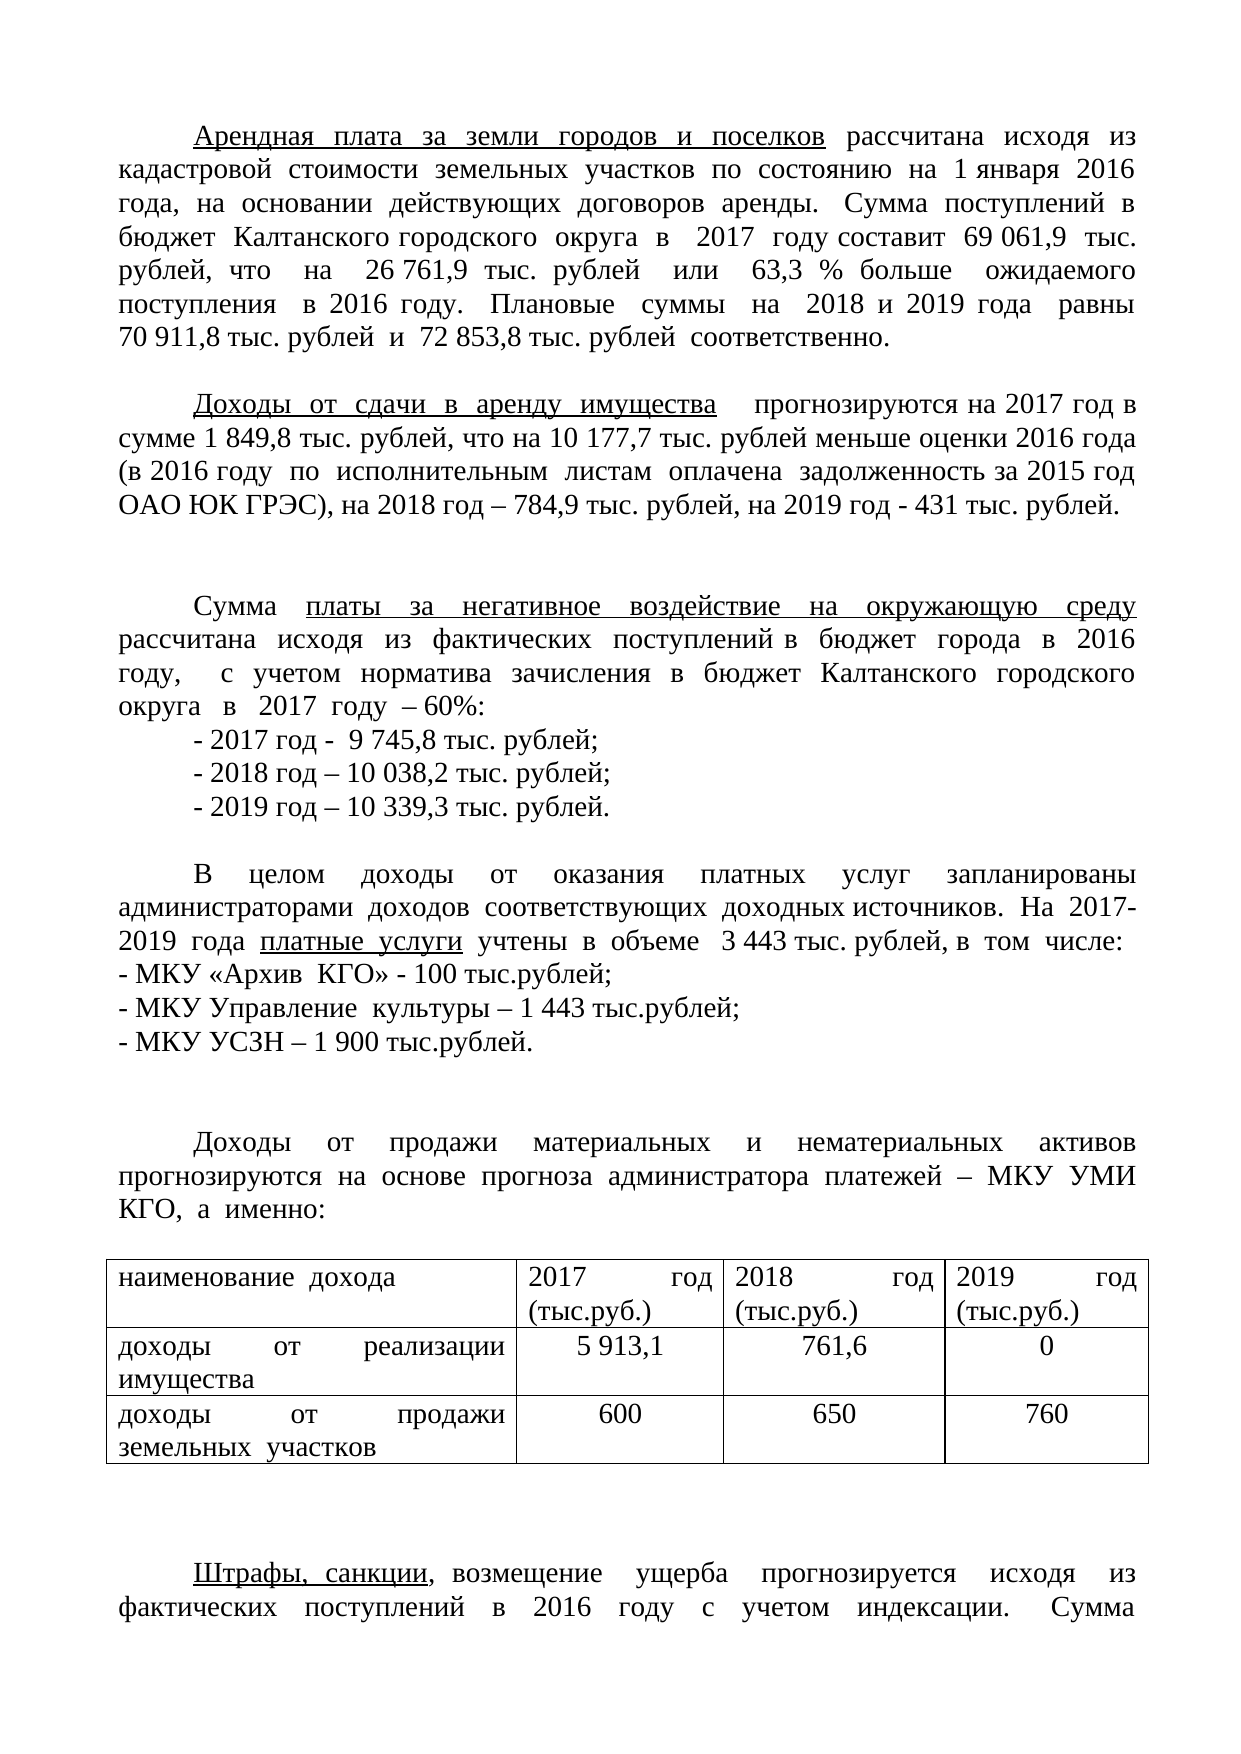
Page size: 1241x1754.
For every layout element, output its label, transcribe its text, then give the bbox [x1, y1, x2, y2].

table_cell 650 [724, 1396, 944, 1463]
text Доходы от сдачи в аренду имущества прогнозируются на 2017 год в сумме 1 849,8 тыс. рублей, что на 10 177,7 тыс. рублей меньше оценки 2016 года (в 2016 году по исполнительным листам оплачена задолженность за 2015 год ОАО ЮК ГРЭС), на 2018 год – 784,9 тыс. рублей, на 2019 год - 431 тыс. рублей. [118, 386, 1137, 521]
table_cell 761,6 [724, 1328, 944, 1395]
text - 2017 год - 9 745,8 тыс. рублей; [118, 722, 1137, 755]
text Арендная плата за земли городов и поселков рассчитана исходя из кадастровой стоимости земельных участков по состоянию на 1 января 2016 года, на основании действующих договоров аренды. Сумма поступлений в бюджет Калтанского городского округа в 2017 году составит 69 061,9 тыс. рублей, что на 26 761,9 тыс. рублей или 63,3 % больше ожидаемого поступления в 2016 году. Плановые суммы на 2018 и 2019 года равны 70 911,8 тыс. рублей и 72 853,8 тыс. рублей соответственно. [118, 118, 1137, 353]
table_header наименование дохода [107, 1260, 516, 1327]
table_header 2019 год (тыс.руб.) [946, 1260, 1148, 1327]
table_cell доходы от продажи земельных участков [107, 1396, 516, 1463]
table_cell 0 [946, 1328, 1148, 1395]
table_cell 760 [946, 1396, 1148, 1463]
text - 2018 год – 10 038,2 тыс. рублей; [118, 755, 1137, 789]
text Доходы от продажи материальных и нематериальных активов прогнозируются на основе прогноза администратора платежей – МКУ УМИ КГО, а именно: [118, 1124, 1137, 1225]
text Сумма платы за негативное воздействие на окружающую среду рассчитана исходя из фактических поступлений в бюджет города в 2016 году, с учетом норматива зачисления в бюджет Калтанского городского округа в 2017 году – 60%: [118, 588, 1137, 722]
text - МКУ Управление культуры – 1 443 тыс.рублей; [118, 990, 1137, 1024]
table_cell 5 913,1 [517, 1328, 723, 1395]
text В целом доходы от оказания платных услуг запланированы администраторами доходов соответствующих доходных источников. На 2017-2019 года платные услуги учтены в объеме 3 443 тыс. рублей, в том числе: [118, 856, 1137, 957]
text - МКУ «Архив КГО» - 100 тыс.рублей; [118, 957, 1137, 990]
text - 2019 год – 10 339,3 тыс. рублей. [118, 789, 1137, 822]
table_cell 600 [517, 1396, 723, 1463]
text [118, 1555, 1137, 1622]
text - МКУ УСЗН – 1 900 тыс.рублей. [118, 1024, 1137, 1057]
table_header 2018 год (тыс.руб.) [724, 1260, 944, 1327]
table_header 2017 год (тыс.руб.) [517, 1260, 723, 1327]
table_cell доходы от реализации имущества [107, 1328, 516, 1395]
